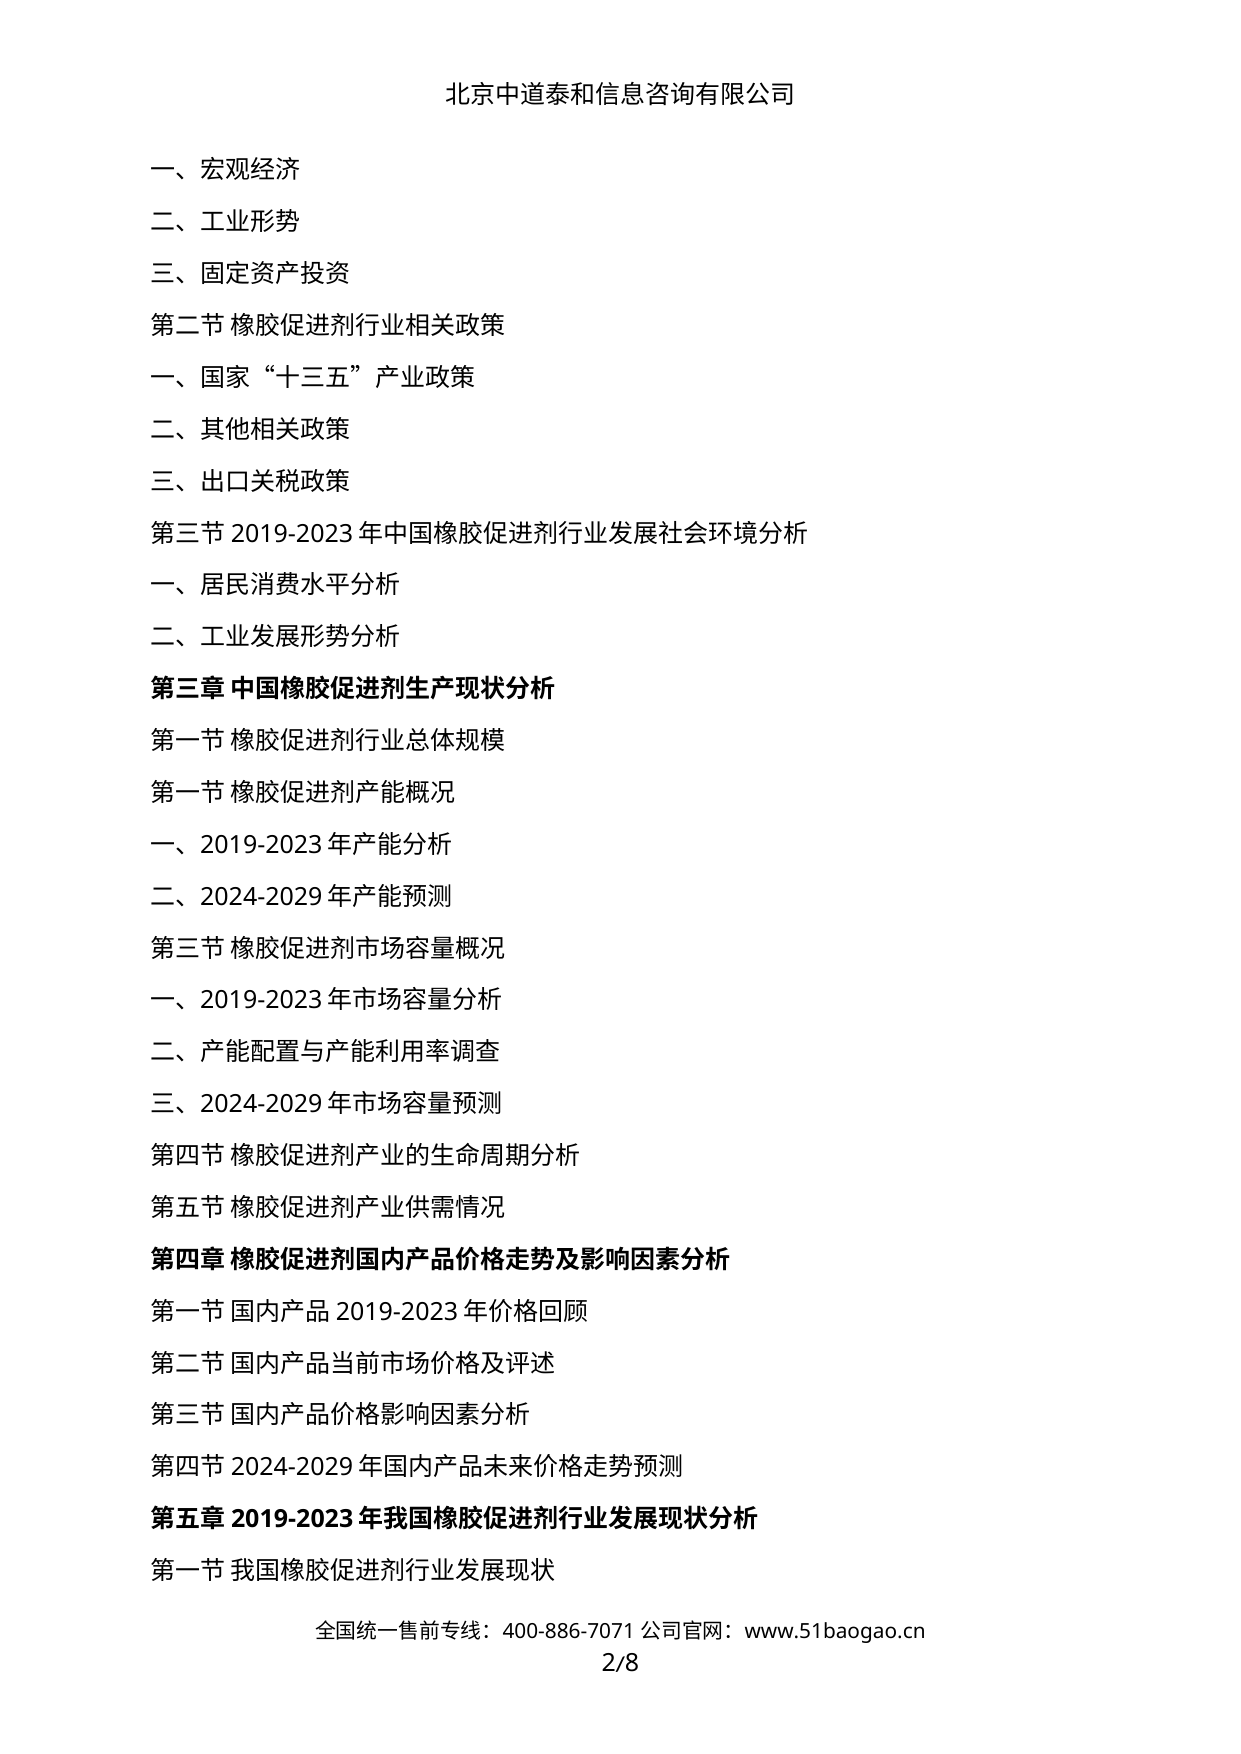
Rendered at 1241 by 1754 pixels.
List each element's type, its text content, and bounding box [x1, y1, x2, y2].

text 二、产能配置与产能利用率调查 [150, 1032, 1090, 1068]
text 一、国家“十三五”产业政策 [150, 357, 1090, 394]
text 第三章 中国橡胶促进剂生产现状分析 [150, 669, 1090, 705]
text 第五节 橡胶促进剂产业供需情况 [150, 1187, 1090, 1224]
text 第三节 橡胶促进剂市场容量概况 [150, 928, 1090, 964]
text 第四节 橡胶促进剂产业的生命周期分析 [150, 1136, 1090, 1172]
text 三、2024-2029年市场容量预测 [150, 1084, 1090, 1120]
text 第一节 国内产品2019-2023年价格回顾 [150, 1291, 1090, 1327]
text 第五章 2019-2023年我国橡胶促进剂行业发展现状分析 [150, 1499, 1090, 1535]
text 一、2019-2023年产能分析 [150, 824, 1090, 861]
text 三、出口关税政策 [150, 461, 1090, 497]
text 一、2019-2023年市场容量分析 [150, 980, 1090, 1016]
text 第三节 国内产品价格影响因素分析 [150, 1395, 1090, 1431]
text 三、固定资产投资 [150, 254, 1090, 290]
text 第一节 橡胶促进剂行业总体规模 [150, 721, 1090, 757]
text 二、其他相关政策 [150, 409, 1090, 446]
text 二、2024-2029年产能预测 [150, 876, 1090, 912]
text 二、工业发展形势分析 [150, 617, 1090, 653]
text 第二节 国内产品当前市场价格及评述 [150, 1343, 1090, 1379]
text 一、居民消费水平分析 [150, 565, 1090, 601]
text 二、工业形势 [150, 202, 1090, 238]
text 第一节 橡胶促进剂产能概况 [150, 772, 1090, 809]
text 一、宏观经济 [150, 150, 1090, 186]
text 第一节 我国橡胶促进剂行业发展现状 [150, 1551, 1090, 1587]
text 第二节 橡胶促进剂行业相关政策 [150, 306, 1090, 342]
text 第四节 2024-2029年国内产品未来价格走势预测 [150, 1447, 1090, 1483]
text 第四章 橡胶促进剂国内产品价格走势及影响因素分析 [150, 1239, 1090, 1276]
text 第三节 2019-2023年中国橡胶促进剂行业发展社会环境分析 [150, 513, 1090, 549]
